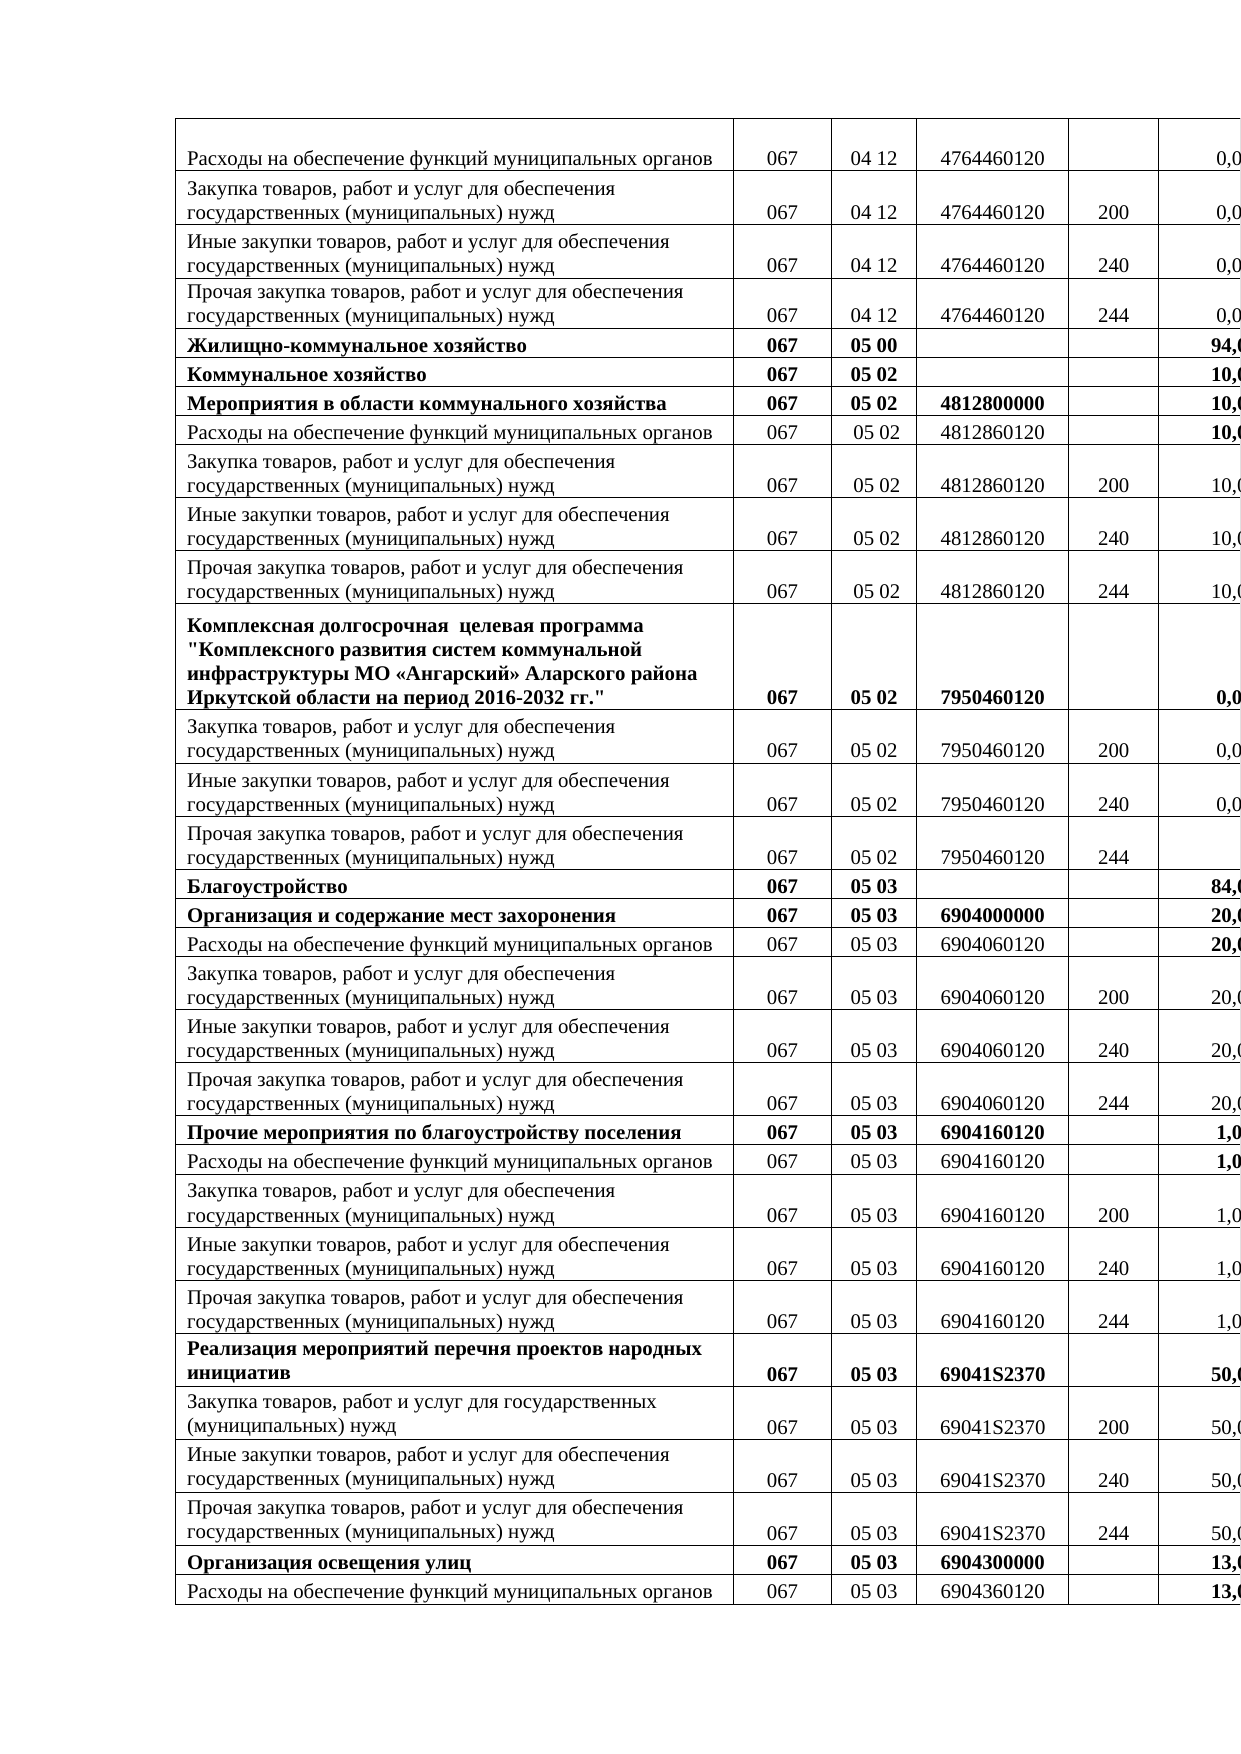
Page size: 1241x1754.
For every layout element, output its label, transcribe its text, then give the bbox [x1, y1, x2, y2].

table_cell 1,0 [1159, 1281, 1240, 1333]
table_cell 067 [734, 551, 831, 603]
table_cell 50,0 [1159, 1493, 1240, 1545]
table_cell 05 03 [832, 1175, 916, 1227]
table_cell 6904160120 [917, 1145, 1068, 1173]
table_cell [1069, 604, 1158, 709]
table_cell 1,0 [1159, 1228, 1240, 1280]
table_cell 20,0 [1159, 899, 1240, 927]
table_cell 067 [734, 171, 831, 224]
table_cell [917, 329, 1068, 357]
table_cell 067 [734, 1063, 831, 1115]
table_cell 05 00 [832, 329, 916, 357]
table_cell Иные закупки товаров, работ и услуг для обеспечения государственных (муниципальных) нужд [176, 1440, 733, 1492]
table_cell [917, 358, 1068, 386]
table_cell 04 12 [832, 171, 916, 224]
table_cell 067 [734, 225, 831, 277]
table_cell 0,0 [1159, 171, 1240, 224]
table_cell 200 [1069, 1175, 1158, 1227]
table_cell 6904160120 [917, 1116, 1068, 1144]
table_cell 4764460120 [917, 119, 1068, 170]
table_cell [1069, 1575, 1158, 1603]
table_cell 05 03 [832, 1063, 916, 1115]
table_cell 7950460120 [917, 817, 1068, 869]
table_cell 6904160120 [917, 1228, 1068, 1280]
table_cell 04 12 [832, 225, 916, 277]
table_cell 4812860120 [917, 445, 1068, 497]
table_cell 067 [734, 1575, 831, 1603]
table_cell Иные закупки товаров, работ и услуг для обеспечения государственных (муниципальных) нужд [176, 764, 733, 816]
table_cell 067 [734, 416, 831, 444]
table_cell Расходы на обеспечение функций муниципальных органов [176, 928, 733, 956]
table_cell [1069, 387, 1158, 415]
table_cell 05 03 [832, 899, 916, 927]
table_cell 067 [734, 899, 831, 927]
table_cell Иные закупки товаров, работ и услуг для обеспечения государственных (муниципальных) нужд [176, 1228, 733, 1280]
table_cell 7950460120 [917, 764, 1068, 816]
table_cell [1069, 358, 1158, 386]
table_cell [1069, 870, 1158, 898]
table_cell Организация и содержание мест захоронения [176, 899, 733, 927]
table_cell 200 [1069, 710, 1158, 762]
table_cell 067 [734, 119, 831, 170]
table_cell 20,0 [1159, 957, 1240, 1009]
table_cell Благоустройство [176, 870, 733, 898]
table_cell 200 [1069, 1387, 1158, 1439]
table_cell 244 [1069, 1063, 1158, 1115]
table_cell 05 03 [832, 1440, 916, 1492]
table_cell 05 02 [832, 604, 916, 709]
table_cell [1069, 1334, 1158, 1386]
table_cell 067 [734, 1493, 831, 1545]
table_cell 05 02 [832, 416, 916, 444]
table_cell 10,0 [1159, 387, 1240, 415]
table_cell 05 03 [832, 1334, 916, 1386]
table_cell 067 [734, 1175, 831, 1227]
table_cell [1069, 329, 1158, 357]
table_cell 244 [1069, 1281, 1158, 1333]
table_cell Закупка товаров, работ и услуг для обеспечения государственных (муниципальных) нужд [176, 171, 733, 224]
table_cell 244 [1069, 551, 1158, 603]
table_cell 7950460120 [917, 710, 1068, 762]
table_cell [1069, 119, 1158, 170]
table_cell 6904360120 [917, 1575, 1068, 1603]
table_cell 04 12 [832, 279, 916, 327]
table_cell 50,0 [1159, 1440, 1240, 1492]
table_cell 6904060120 [917, 928, 1068, 956]
table_cell 05 02 [832, 445, 916, 497]
table_cell Закупка товаров, работ и услуг для обеспечения государственных (муниципальных) нужд [176, 1175, 733, 1227]
table_cell 0,0 [1159, 119, 1240, 170]
table_cell 10,0 [1159, 498, 1240, 550]
table_cell 067 [734, 1546, 831, 1574]
table_cell 244 [1069, 279, 1158, 327]
table_cell 6904060120 [917, 1010, 1068, 1062]
table_cell 240 [1069, 1010, 1158, 1062]
table_cell 20,0 [1159, 1063, 1240, 1115]
table_cell 94,0 [1159, 329, 1240, 357]
table_cell Прочая закупка товаров, работ и услуг для обеспечения государственных (муниципальных) нужд [176, 551, 733, 603]
table_cell Прочая закупка товаров, работ и услуг для обеспечения государственных (муниципальных) нужд [176, 1063, 733, 1115]
table_cell 05 02 [832, 710, 916, 762]
table_cell 067 [734, 957, 831, 1009]
table_cell Закупка товаров, работ и услуг для обеспечения государственных (муниципальных) нужд [176, 710, 733, 762]
table_cell 6904160120 [917, 1281, 1068, 1333]
table_cell [917, 870, 1068, 898]
table_cell 05 03 [832, 1281, 916, 1333]
table_cell 0,0 [1159, 225, 1240, 277]
table_cell 05 02 [832, 358, 916, 386]
table_cell Прочая закупка товаров, работ и услуг для обеспечения государственных (муниципальных) нужд [176, 817, 733, 869]
table_cell 067 [734, 1334, 831, 1386]
table_cell 200 [1069, 957, 1158, 1009]
table_cell Расходы на обеспечение функций муниципальных органов [176, 119, 733, 170]
table_cell 05 03 [832, 1116, 916, 1144]
table_cell 6904060120 [917, 1063, 1068, 1115]
table_cell 6904160120 [917, 1175, 1068, 1227]
table_cell 05 02 [832, 764, 916, 816]
table_cell Иные закупки товаров, работ и услуг для обеспечения государственных (муниципальных) нужд [176, 225, 733, 277]
table_cell 13,0 [1159, 1546, 1240, 1574]
table_cell Мероприятия в области коммунального хозяйства [176, 387, 733, 415]
table_cell 04 12 [832, 119, 916, 170]
table_cell 05 02 [832, 551, 916, 603]
table_cell 0,0 [1159, 279, 1240, 327]
table_cell 05 02 [832, 387, 916, 415]
table_cell 13,0 [1159, 1575, 1240, 1603]
table_cell 067 [734, 1145, 831, 1173]
table_cell 067 [734, 279, 831, 327]
table_cell 067 [734, 604, 831, 709]
table_cell 200 [1069, 171, 1158, 224]
table_cell 067 [734, 817, 831, 869]
table_cell 10,0 [1159, 551, 1240, 603]
table_cell 05 03 [832, 1493, 916, 1545]
table_cell 05 03 [832, 1575, 916, 1603]
table_cell 067 [734, 1010, 831, 1062]
table_cell 05 03 [832, 928, 916, 956]
table_cell 244 [1069, 817, 1158, 869]
table_cell 067 [734, 329, 831, 357]
table_cell 0,0 [1159, 710, 1240, 762]
table_cell Коммунальное хозяйство [176, 358, 733, 386]
table_cell Иные закупки товаров, работ и услуг для обеспечения государственных (муниципальных) нужд [176, 1010, 733, 1062]
table_cell Реализация мероприятий перечня проектов народных инициатив [176, 1334, 733, 1386]
table_cell [1069, 1546, 1158, 1574]
table_cell 067 [734, 387, 831, 415]
table_cell 7950460120 [917, 604, 1068, 709]
table_cell 4764460120 [917, 279, 1068, 327]
table_cell [1159, 817, 1240, 869]
table_cell 05 02 [832, 498, 916, 550]
table_cell 067 [734, 1281, 831, 1333]
table_cell 20,0 [1159, 928, 1240, 956]
table_cell 69041S2370 [917, 1493, 1068, 1545]
table_cell 240 [1069, 498, 1158, 550]
table_cell 69041S2370 [917, 1440, 1068, 1492]
table_cell Организация освещения улиц [176, 1546, 733, 1574]
table_cell 69041S2370 [917, 1334, 1068, 1386]
table_cell Комплексная долгосрочная целевая программа "Комплексного развития систем коммунальной инфраструктуры МО «Ангарский» Аларского района Иркутской области на период 2016-2032 гг." [176, 604, 733, 709]
table_cell 05 03 [832, 870, 916, 898]
table_cell 1,0 [1159, 1175, 1240, 1227]
table_cell Расходы на обеспечение функций муниципальных органов [176, 1145, 733, 1173]
table_cell 10,0 [1159, 358, 1240, 386]
table_cell 4764460120 [917, 171, 1068, 224]
table_cell 10,0 [1159, 416, 1240, 444]
table_cell 20,0 [1159, 1010, 1240, 1062]
table_cell 05 02 [832, 817, 916, 869]
table_cell Расходы на обеспечение функций муниципальных органов [176, 1575, 733, 1603]
table_cell [1069, 899, 1158, 927]
table_cell 240 [1069, 225, 1158, 277]
table_cell 067 [734, 1440, 831, 1492]
table_cell 244 [1069, 1493, 1158, 1545]
table_cell 067 [734, 358, 831, 386]
table_cell Прочая закупка товаров, работ и услуг для обеспечения государственных (муниципальных) нужд [176, 1493, 733, 1545]
table_cell 240 [1069, 1440, 1158, 1492]
table_cell 05 03 [832, 1546, 916, 1574]
table_cell 067 [734, 445, 831, 497]
table_cell Расходы на обеспечение функций муниципальных органов [176, 416, 733, 444]
table_cell 4812860120 [917, 498, 1068, 550]
table_cell 4812860120 [917, 416, 1068, 444]
table_cell Жилищно-коммунальное хозяйство [176, 329, 733, 357]
table_cell 05 03 [832, 1228, 916, 1280]
table_cell [1069, 416, 1158, 444]
table_cell Закупка товаров, работ и услуг для обеспечения государственных (муниципальных) нужд [176, 957, 733, 1009]
table_cell 4812800000 [917, 387, 1068, 415]
table_cell 05 03 [832, 1010, 916, 1062]
table_cell 6904000000 [917, 899, 1068, 927]
table_cell 067 [734, 928, 831, 956]
table_cell 067 [734, 498, 831, 550]
table_cell 067 [734, 1387, 831, 1439]
table_cell [1069, 928, 1158, 956]
table_cell 200 [1069, 445, 1158, 497]
table_cell 067 [734, 1228, 831, 1280]
table_cell 10,0 [1159, 445, 1240, 497]
table_cell 6904060120 [917, 957, 1068, 1009]
table_cell 05 03 [832, 957, 916, 1009]
table_cell Прочая закупка товаров, работ и услуг для обеспечения государственных (муниципальных) нужд [176, 279, 733, 327]
table_cell Прочие мероприятия по благоустройству поселения [176, 1116, 733, 1144]
table_cell 067 [734, 710, 831, 762]
table_cell [1069, 1145, 1158, 1173]
table_cell 69041S2370 [917, 1387, 1068, 1439]
table_cell Закупка товаров, работ и услуг для обеспечения государственных (муниципальных) нужд [176, 445, 733, 497]
table_cell 6904300000 [917, 1546, 1068, 1574]
table_cell 50,0 [1159, 1334, 1240, 1386]
table_cell 4764460120 [917, 225, 1068, 277]
table_cell 4812860120 [917, 551, 1068, 603]
table_cell 0,0 [1159, 764, 1240, 816]
table_cell Закупка товаров, работ и услуг для государственных (муниципальных) нужд [176, 1387, 733, 1439]
table_cell 067 [734, 764, 831, 816]
table_cell 1,0 [1159, 1116, 1240, 1144]
table_cell 05 03 [832, 1145, 916, 1173]
table_cell Иные закупки товаров, работ и услуг для обеспечения государственных (муниципальных) нужд [176, 498, 733, 550]
table_cell 067 [734, 1116, 831, 1144]
table_cell 84,0 [1159, 870, 1240, 898]
table_cell 240 [1069, 764, 1158, 816]
table_cell 0,0 [1159, 604, 1240, 709]
table_cell 50,0 [1159, 1387, 1240, 1439]
table_cell 240 [1069, 1228, 1158, 1280]
table_cell 1,0 [1159, 1145, 1240, 1173]
table_cell [1069, 1116, 1158, 1144]
table_cell Прочая закупка товаров, работ и услуг для обеспечения государственных (муниципальных) нужд [176, 1281, 733, 1333]
table_cell 05 03 [832, 1387, 916, 1439]
table_cell 067 [734, 870, 831, 898]
